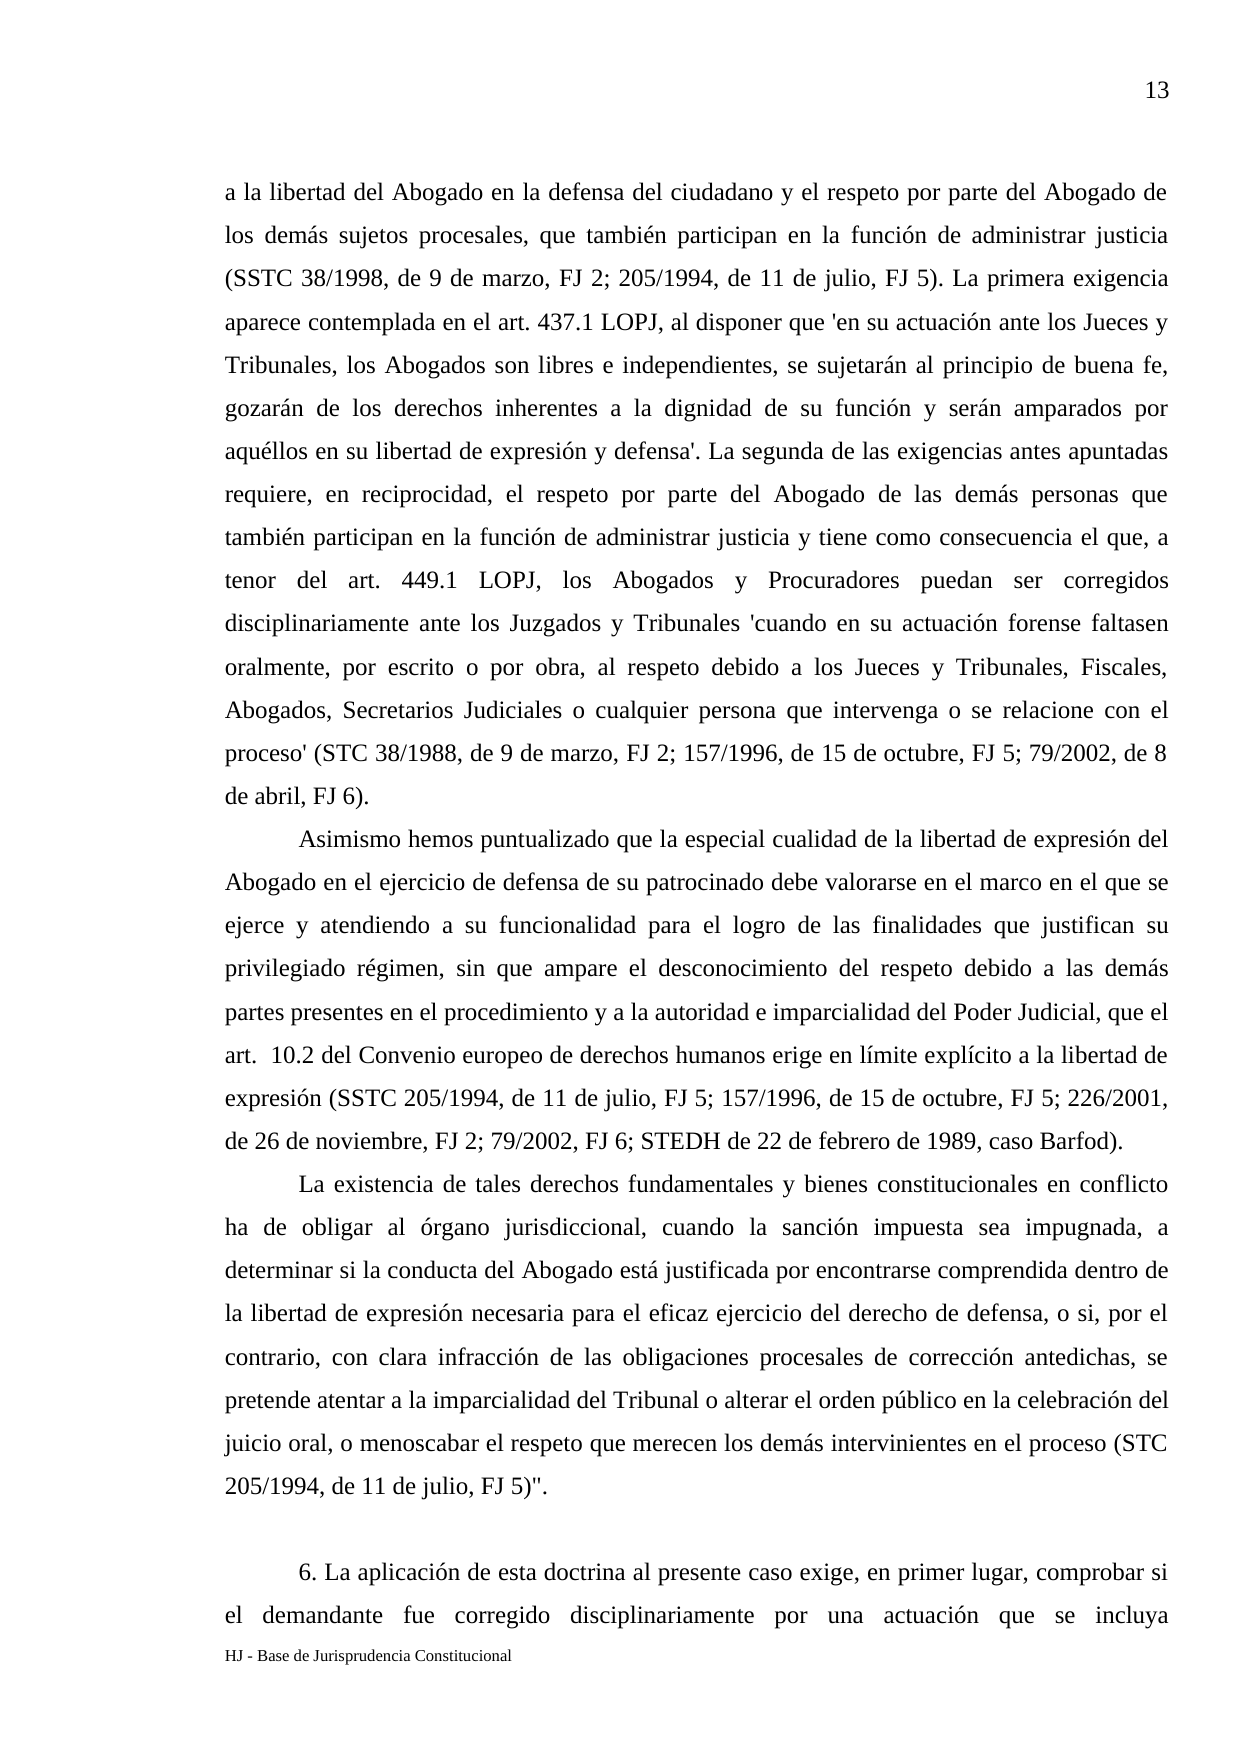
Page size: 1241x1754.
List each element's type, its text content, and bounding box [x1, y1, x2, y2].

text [224, 1557, 1169, 1629]
text La existencia de tales derechos fundamentales y bienes constitucionales en conflicto ha de obligar al órgano jurisdiccional, cuando la sanción impuesta sea impugnada, a determinar si la conducta del Abogado está justificada por encontrarse comprendida dentro de la libertad de expresión necesaria para el eficaz ejercicio del derecho de defensa, o si, por el contrario, con clara infracción de las obligaciones procesales de corrección antedichas, se pretende atentar a la imparcialidad del Tribunal o alterar el orden público en la celebración del juicio oral, o menoscabar el respeto que merecen los demás intervinientes en el proceso (STC 205/1994, de 11 de julio, FJ 5)". [224, 1169, 1169, 1500]
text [224, 177, 1169, 810]
text Asimismo hemos puntualizado que la especial cualidad de la libertad de expresión del Abogado en el ejercicio de defensa de su patrocinado debe valorarse en el marco en el que se ejerce y atendiendo a su funcionalidad para el logro de las finalidades que justifican su privilegiado régimen, sin que ampare el desconocimiento del respeto debido a las demás partes presentes en el procedimiento y a la autoridad e imparcialidad del Poder Judicial, que el art. 10.2 del Convenio europeo de derechos humanos erige en límite explícito a la libertad de expresión (SSTC 205/1994, de 11 de julio, FJ 5; 157/1996, de 15 de octubre, FJ 5; 226/2001, de 26 de noviembre, FJ 2; 79/2002, FJ 6; STEDH de 22 de febrero de 1989, caso Barfod). [224, 824, 1169, 1155]
